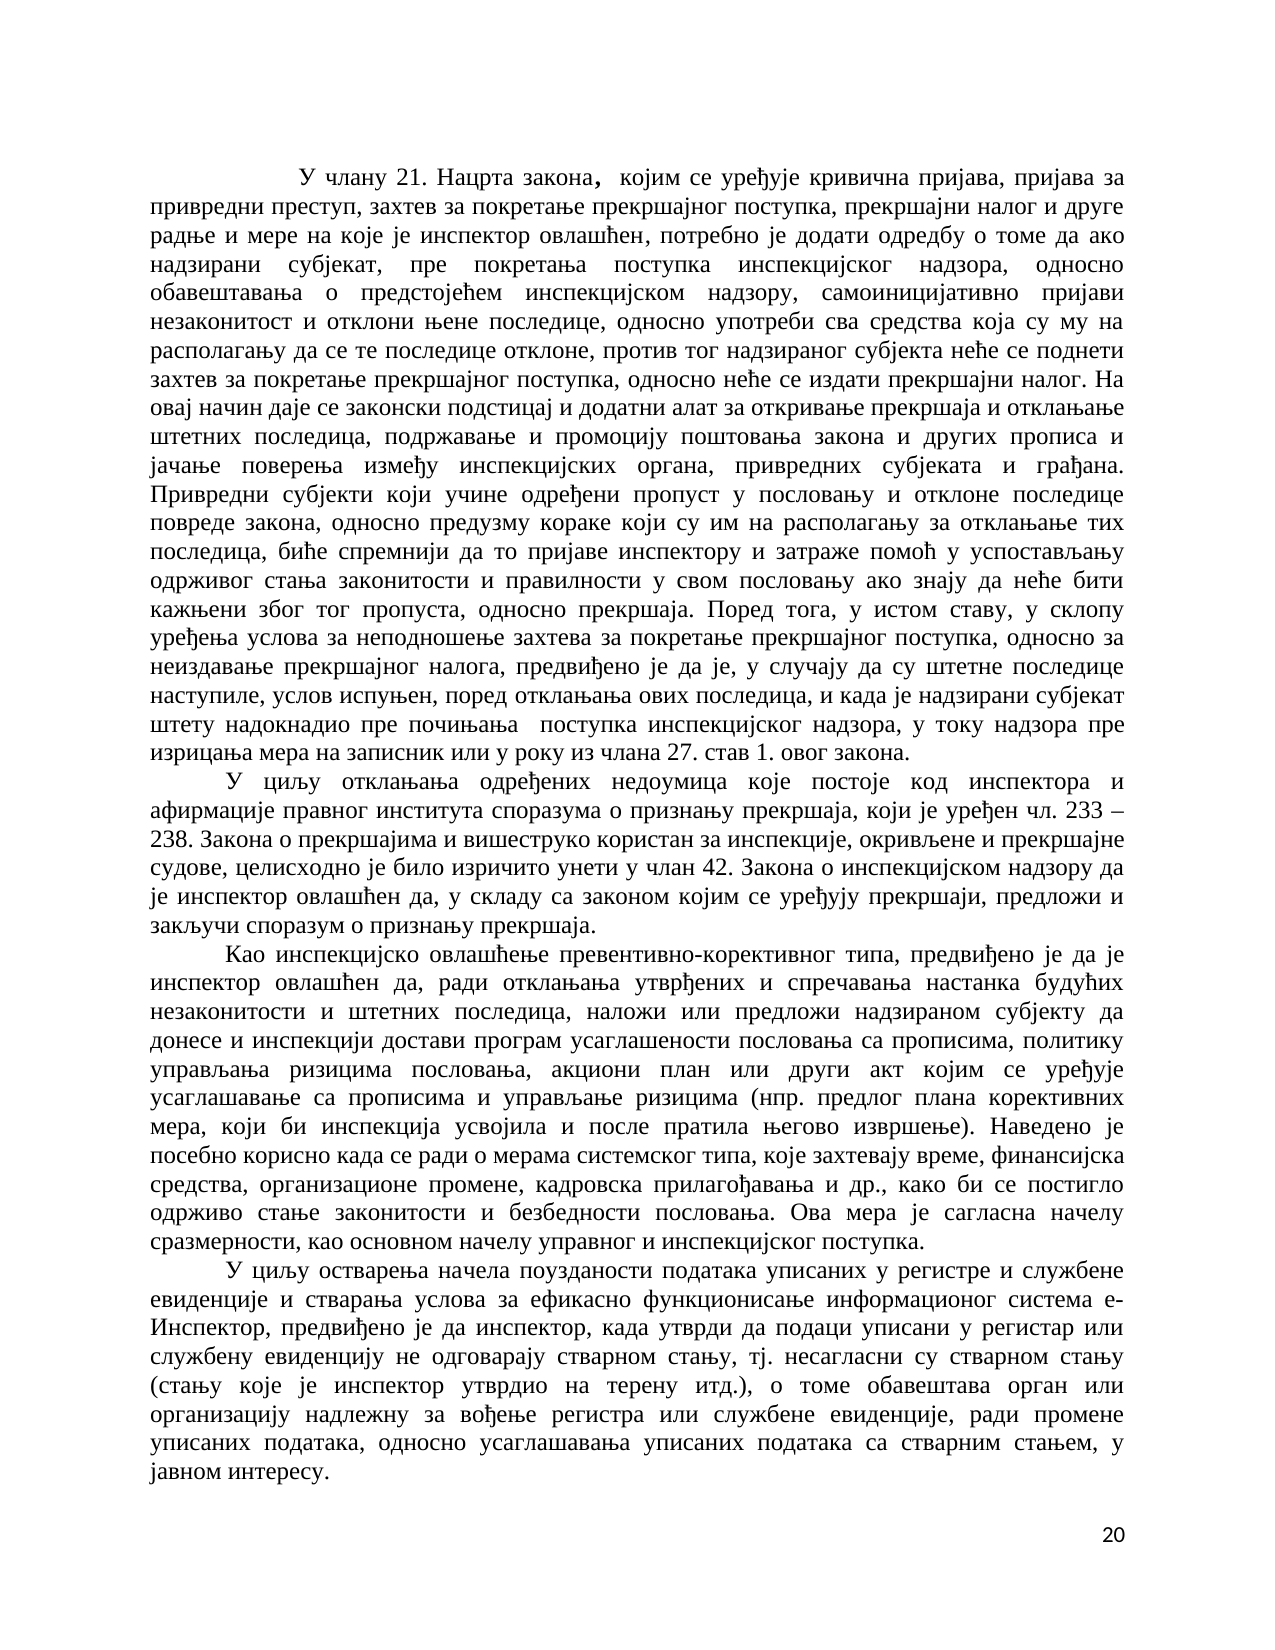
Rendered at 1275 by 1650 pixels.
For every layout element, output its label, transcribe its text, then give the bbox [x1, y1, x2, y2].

text У циљу остварења начела поузданости података уписаних у регистре и службене евиденције и стварања услова за ефикасно функционисање информационог система е-Инспектор, предвиђено је да инспектор, када утврди да подаци уписани у регистар или службену евиденцију не одговарају стварном стању, тј. несагласни су стварном стању (стању које је инспектор утврдио на терену итд.), о томе обавештава орган или организацију надлежну за вођење регистра или службене евиденције, ради промене уписаних података, односно усаглашавања уписаних података са стварним стањем, у јавном интересу. [150, 1255, 1125, 1485]
text У члану 21. Нацрта закона, којим се уређује кривична пријава, пријава за привредни преступ, захтев за покретање прекршајног поступка, прекршајни налог и друге радње и мере на које је инспектор овлашћен, потребно је додати одредбу о томе да ако надзирани субјекат, пре покретања поступка инспекцијског надзора, односно обавештавања о предстојећем инспекцијском надзору, самоиницијативно пријави незаконитост и отклони њене последице, односно употреби сва средства која су му на располагању да се те последице отклоне, против тог надзираног субјекта неће се поднети захтев за покретање прекршајног поступка, односно неће се издати прекршајни налог. На овај начин даје се законски подстицај и додатни алат за откривање прекршаја и отклањање штетних последица, подржавање и промоцију поштовања закона и других прописа и јачање поверења између инспекцијских органа, привредних субјеката и грађана. Привредни субјекти који учине одређени пропуст у пословању и отклоне последице повреде закона, односно предузму кораке који су им на располагању за отклањање тих последица, биће спремнији да то пријаве инспектору и затраже помоћ у успостављању одрживог стања законитости и правилности у свом пословању ако знају да неће бити кажњени због тог пропуста, односно прекршаја. Поред тога, у истом ставу, у склопу уређења услова за неподношење захтева за покретање прекршајног поступка, односно за неиздавање прекршајног налога, предвиђено је да је, у случају да су штетне последице наступиле, услов испуњен, поред отклањања ових последица, и када је надзирани субјекат штету надокнадио пре почињања поступка инспекцијског надзора, у току надзора пре изрицања мера на записник или у року из члана 27. став 1. овог закона. [150, 162, 1125, 766]
text У циљу отклањања одређених недоумица које постоје код инспектора и афирмације правног института споразума о признању прекршаја, који је уређен чл. 233 – 238. Закона о прекршајима и вишеструко користан за инспекције, окривљене и прекршајне судове, целисходно је било изричито унети у члан 42. Закона о инспекцијском надзору да је инспектор овлашћен да, у складу са законом којим се уређују прекршаји, предложи и закључи споразум о признању прекршаја. [150, 766, 1125, 939]
text Као инспекцијско овлашћење превентивно-корективног типа, предвиђено је да је инспектор овлашћен да, ради отклањања утврђених и спречавања настанка будућих незаконитости и штетних последица, наложи или предложи надзираном субјекту да донесе и инспекцији достави програм усаглашености пословања са прописима, политику управљања ризицима пословања, акциони план или други акт којим се уређује усаглашавање са прописима и управљање ризицима (нпр. предлог плана корективних мера, који би инспекција усвојила и после пратила његово извршење). Наведено је посебно корисно када се ради о мерама системског типа, које захтевају време, финансијска средства, организационе промене, кадровска прилагођавања и др., како би се постигло одрживо стање законитости и безбедности пословања. Ова мера је сагласна начелу сразмерности, као основном начелу управног и инспекцијског поступка. [150, 939, 1125, 1255]
